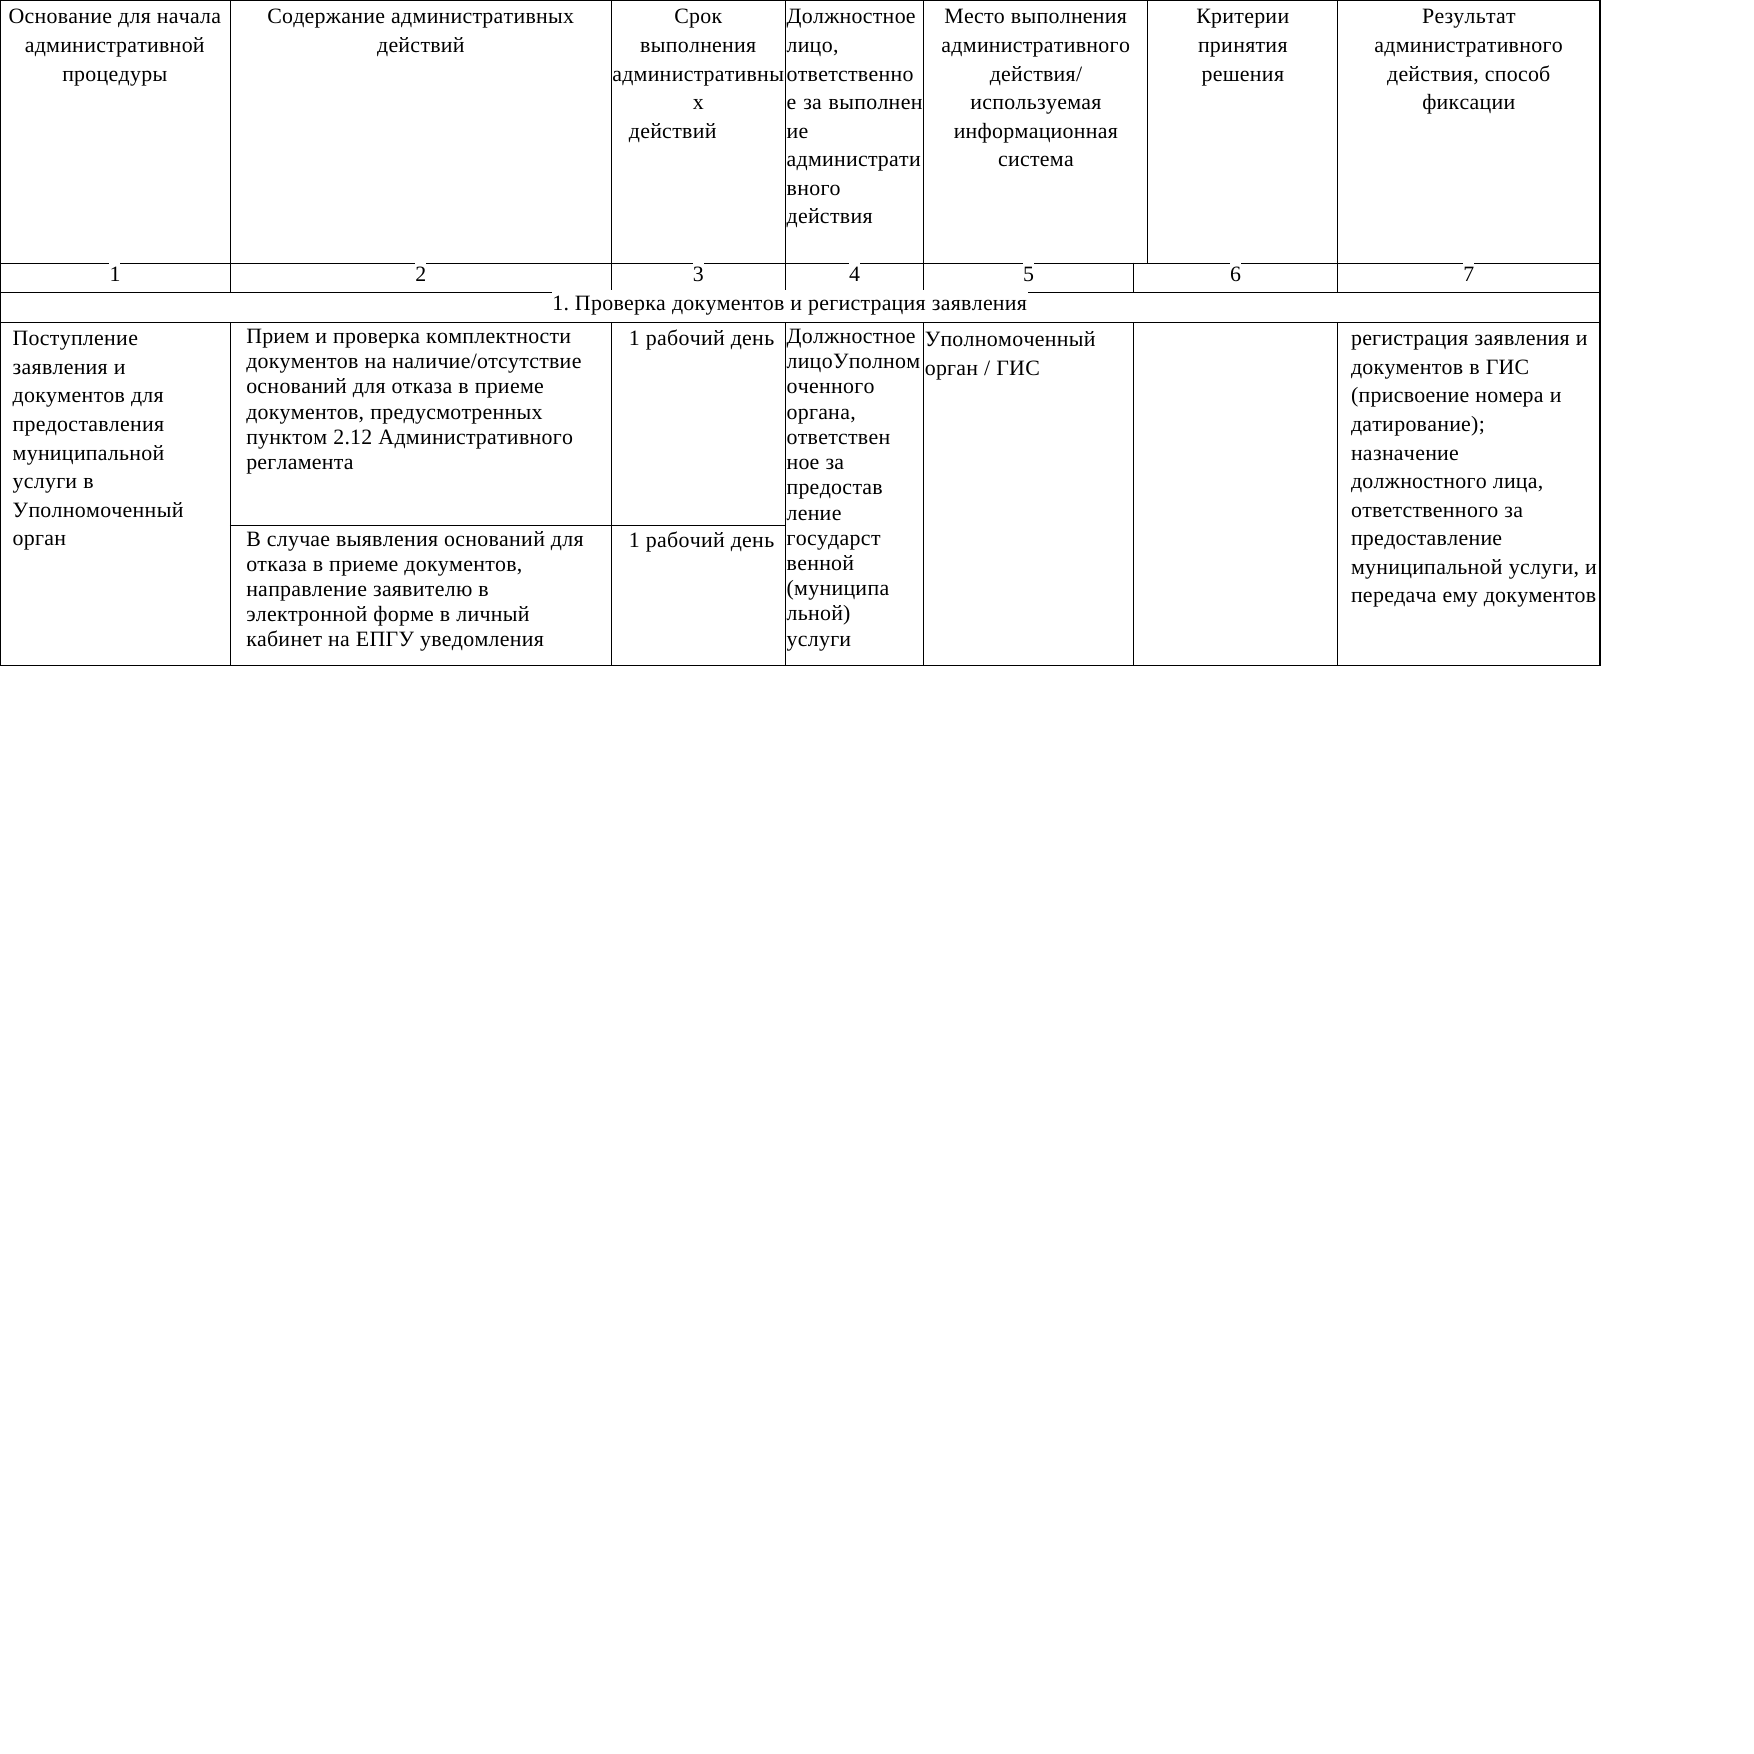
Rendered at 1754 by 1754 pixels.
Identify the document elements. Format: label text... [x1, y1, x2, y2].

table_header Должностное лицо, ответственное за выполнен ие административного действия [786, 1, 923, 262]
table_cell [1134, 323, 1337, 665]
table_cell 1 рабочий день [612, 526, 785, 665]
table_header Место выполнения административного действия/ используемая информационная система [924, 1, 1147, 262]
table_header Основание для начала административной процедуры [1, 1, 230, 262]
table_header Содержание административных действий [231, 1, 611, 262]
table_cell 1 рабочий день [612, 323, 785, 524]
table_cell Уполномоченный орган / ГИС [924, 323, 1133, 665]
table_cell 1 [1, 264, 230, 292]
table_header Результат административного действия, способ фиксации [1338, 1, 1599, 262]
table_cell 7 [1338, 264, 1599, 292]
table_cell Прием и проверка комплектности документов на наличие/отсутствие оснований для отказа в приеме документов, предусмотренных пунктом 2.12 Административного регламента [231, 323, 611, 524]
table_header Критерии принятия решения [1148, 1, 1337, 262]
table_cell 5 [924, 264, 1133, 292]
table_cell 2 [231, 264, 611, 292]
table_cell 3 [612, 264, 785, 290]
table_cell В случае выявления оснований для отказа в приеме документов, направление заявителю в электронной форме в личный кабинет на ЕПГУ уведомления [231, 526, 611, 665]
table_cell 4 [786, 264, 923, 290]
table_cell регистрация заявления и документов в ГИС (присвоение номера и датирование); назначение должностного лица, ответственного за предоставление муниципальной услуги, и передача ему документов [1338, 323, 1599, 665]
table_cell Поступление заявления и документов для предоставления муниципальной услуги в Уполномоченный орган [1, 323, 230, 665]
table_cell 1. Проверка документов и регистрация заявления [1, 293, 1599, 322]
table_cell 6 [1134, 264, 1337, 292]
table_cell Должностное лицоУполномоченного органа, ответствен ное за предостав ление государст венной (муниципа льной) услуги [786, 323, 923, 665]
table_header Срок выполнения административных действий [612, 1, 785, 262]
